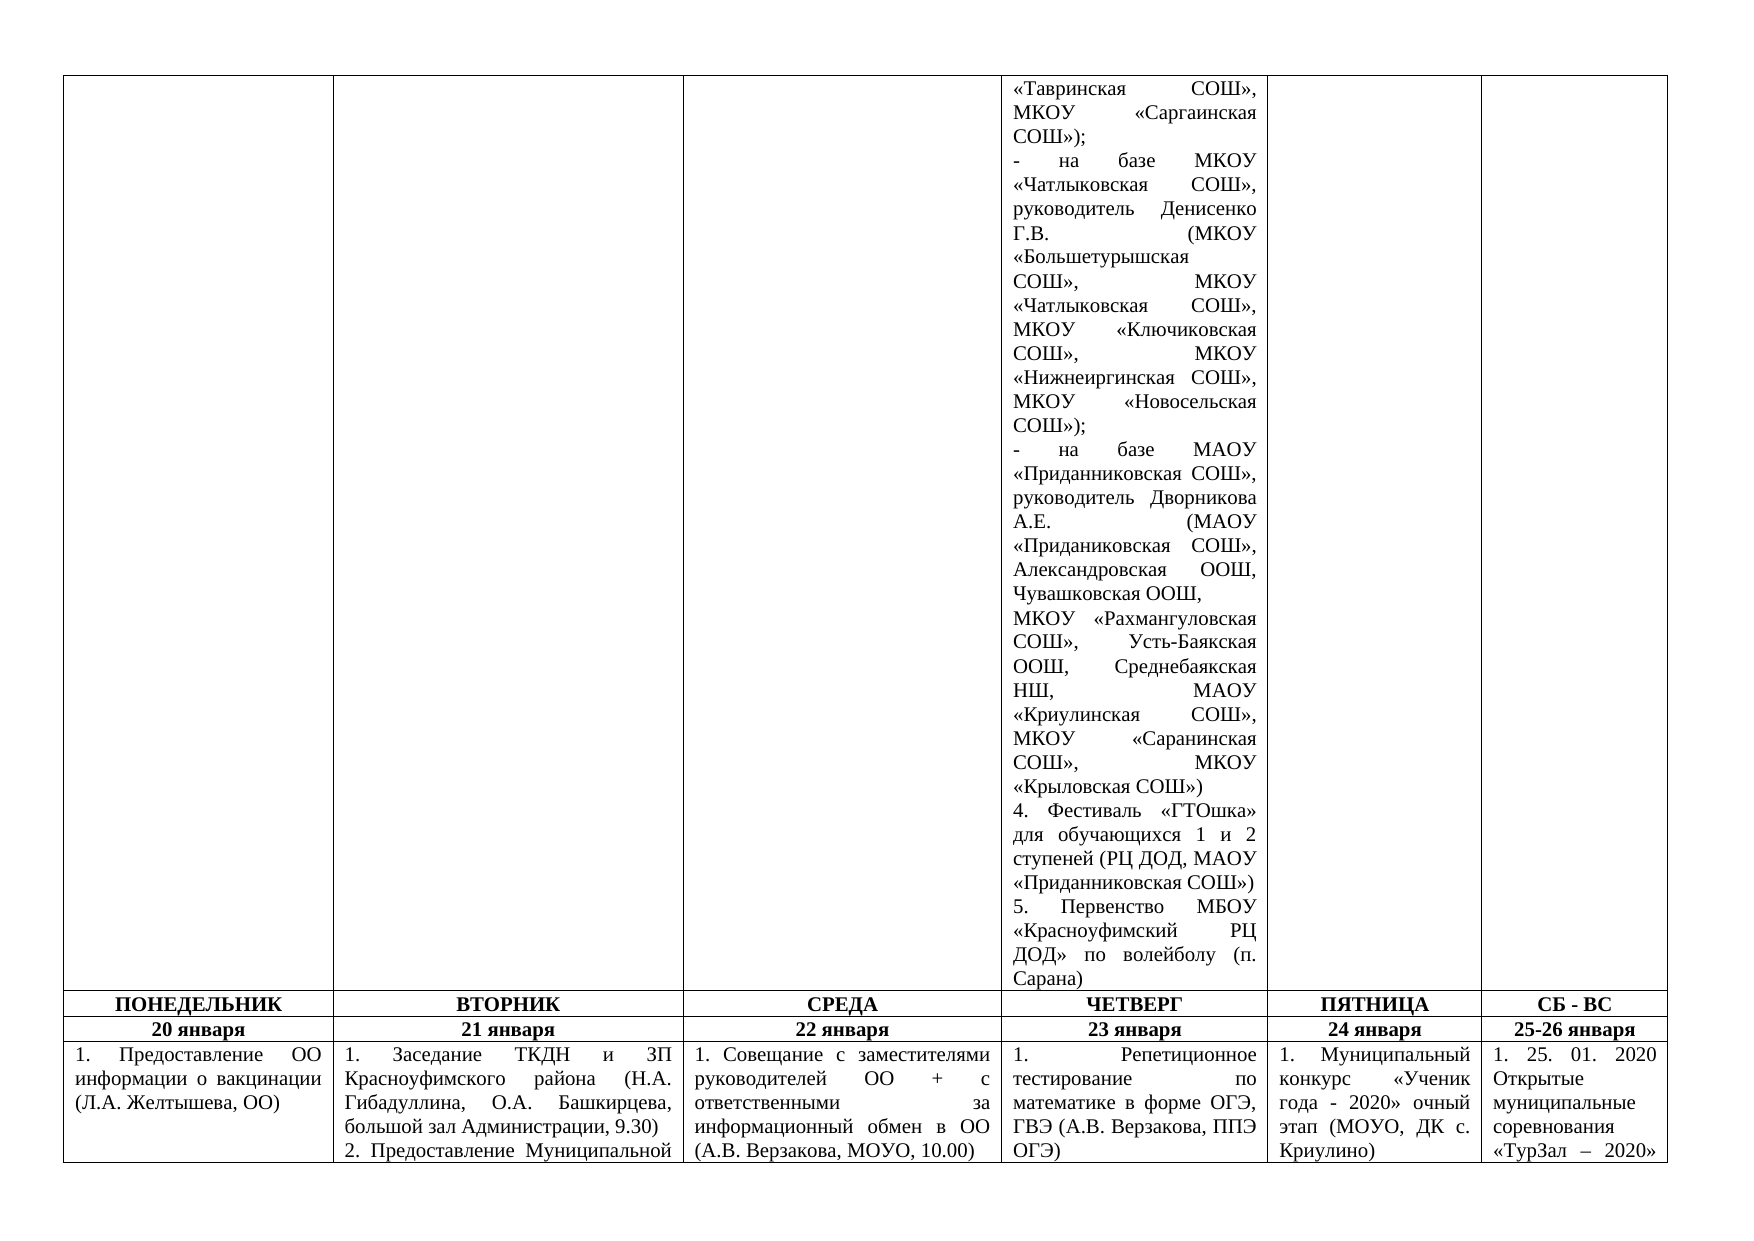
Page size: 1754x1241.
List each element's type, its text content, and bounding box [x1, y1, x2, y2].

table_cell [64, 76, 333, 990]
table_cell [1002, 1042, 1267, 1162]
table_cell 21 января [334, 1017, 683, 1041]
table_cell 22 января [684, 1017, 1001, 1041]
table_cell 24 января [1268, 1017, 1481, 1041]
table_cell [1482, 1042, 1667, 1162]
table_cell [684, 76, 1001, 990]
table_cell 20 января [64, 1017, 333, 1041]
table_cell ВТОРНИК [334, 991, 683, 1016]
table_cell СБ - ВС [1482, 991, 1667, 1016]
table_cell СРЕДА [684, 991, 1001, 1016]
table_cell ПОНЕДЕЛЬНИК [64, 991, 333, 1016]
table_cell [1268, 76, 1481, 990]
table_cell 23 января [1002, 1017, 1267, 1041]
table_cell 25-26 января [1482, 1017, 1667, 1041]
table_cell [684, 1042, 1001, 1162]
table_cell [1002, 76, 1267, 990]
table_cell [334, 76, 683, 990]
table_cell ПЯТНИЦА [1268, 991, 1481, 1016]
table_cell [64, 1042, 333, 1162]
table_cell ЧЕТВЕРГ [1002, 991, 1267, 1016]
table_cell [1482, 76, 1667, 990]
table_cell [334, 1042, 683, 1162]
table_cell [1268, 1042, 1481, 1162]
